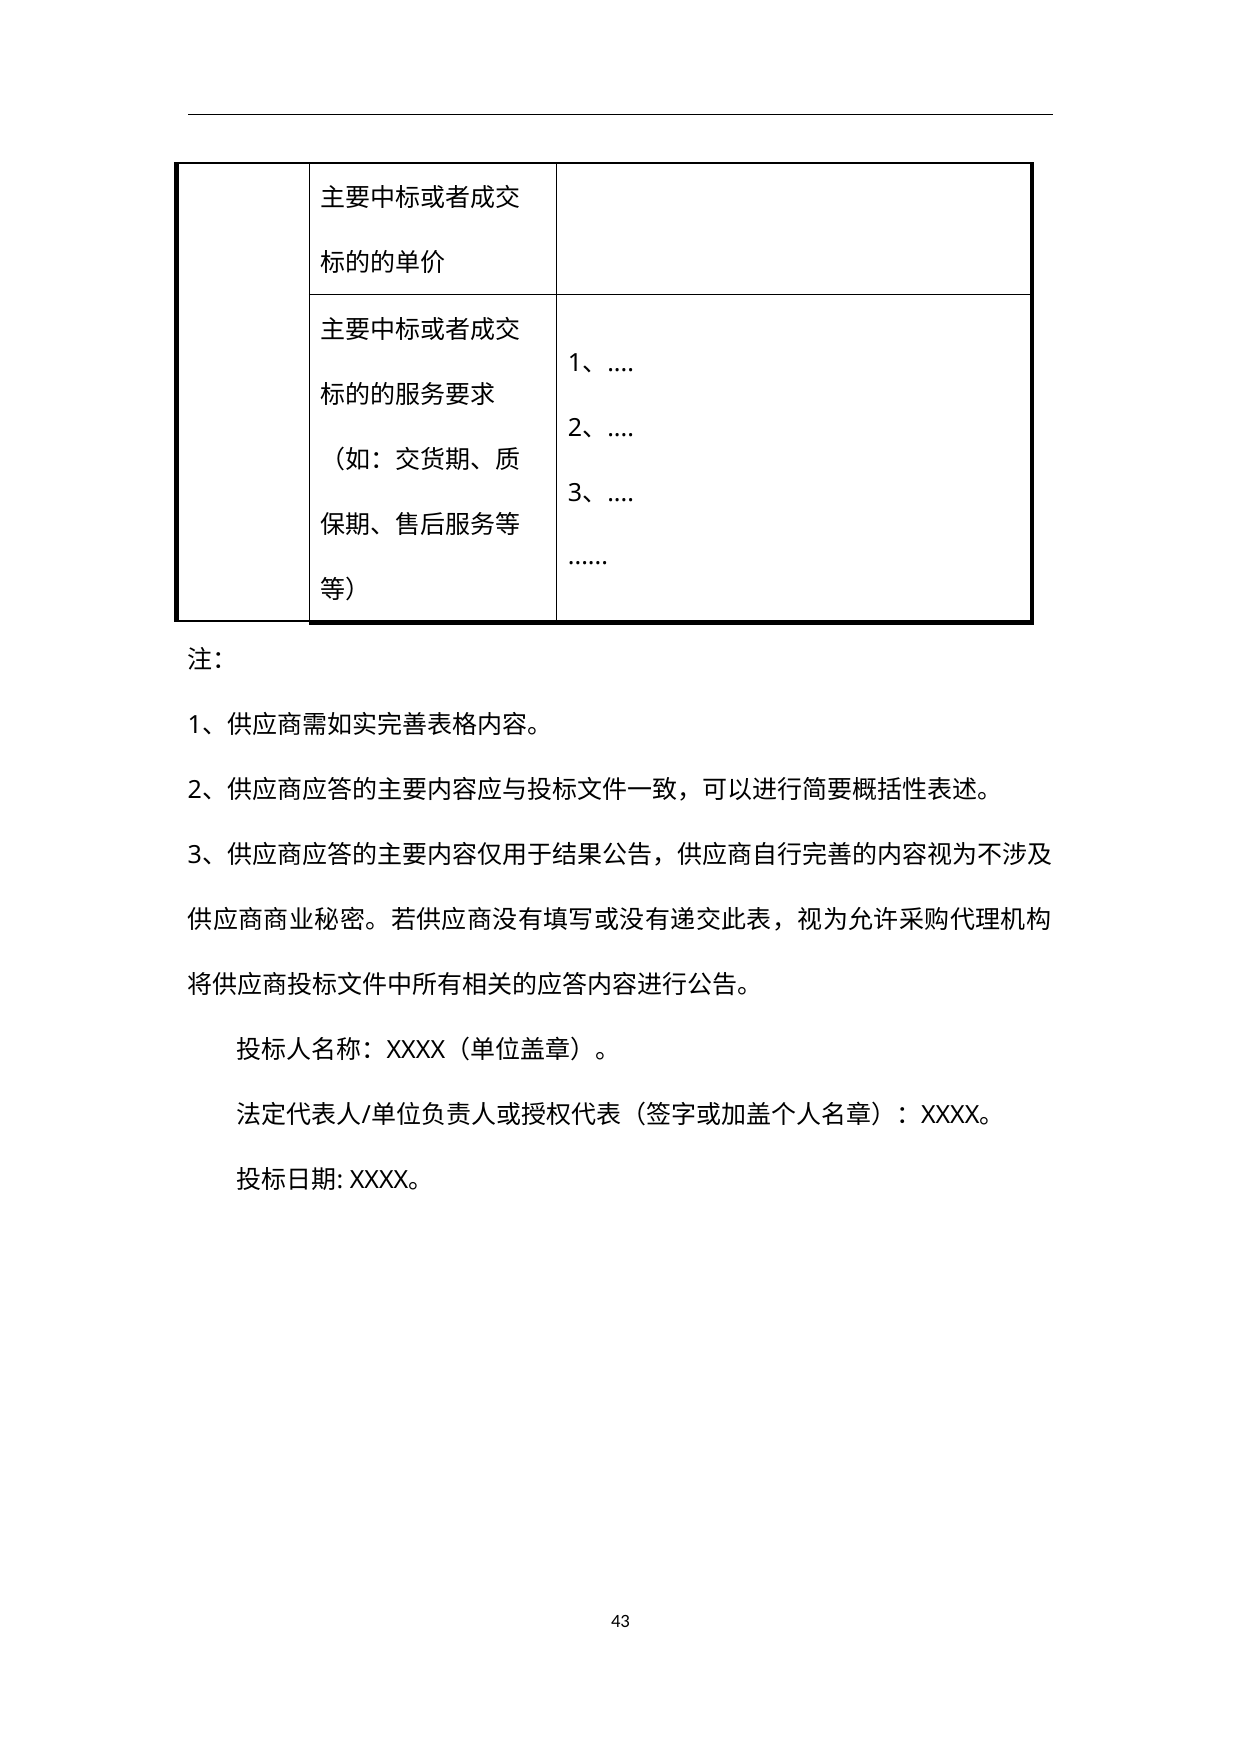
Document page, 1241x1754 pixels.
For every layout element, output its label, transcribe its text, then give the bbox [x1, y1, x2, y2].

table_cell [557, 164, 1030, 293]
text 投标日期: XXXX。 [187, 1145, 1053, 1210]
list 供应商应答的主要内容应与投标文件一致，可以进行简要概括性表述。 [187, 755, 1053, 820]
list 供应商应答的主要内容仅用于结果公告，供应商自行完善的内容视为不涉及供应商商业秘密。若供应商没有填写或没有递交此表，视为允许采购代理机构将供应商投标文件中所有相关的应答内容进行公告。 [187, 820, 1053, 1015]
list 供应商需如实完善表格内容。 [187, 690, 1053, 755]
table_cell 主要中标或者成交标的的服务要求（如：交货期、质保期、售后服务等等） [310, 295, 556, 620]
table_cell .... .... .... ...... [557, 295, 1030, 620]
table_cell 主要中标或者成交标的的单价 [310, 164, 556, 293]
text 注： [187, 625, 1053, 690]
text 法定代表人/单位负责人或授权代表（签字或加盖个人名章）：XXXX。 [187, 1080, 1053, 1145]
text 投标人名称：XXXX（单位盖章）。 [187, 1015, 1053, 1080]
